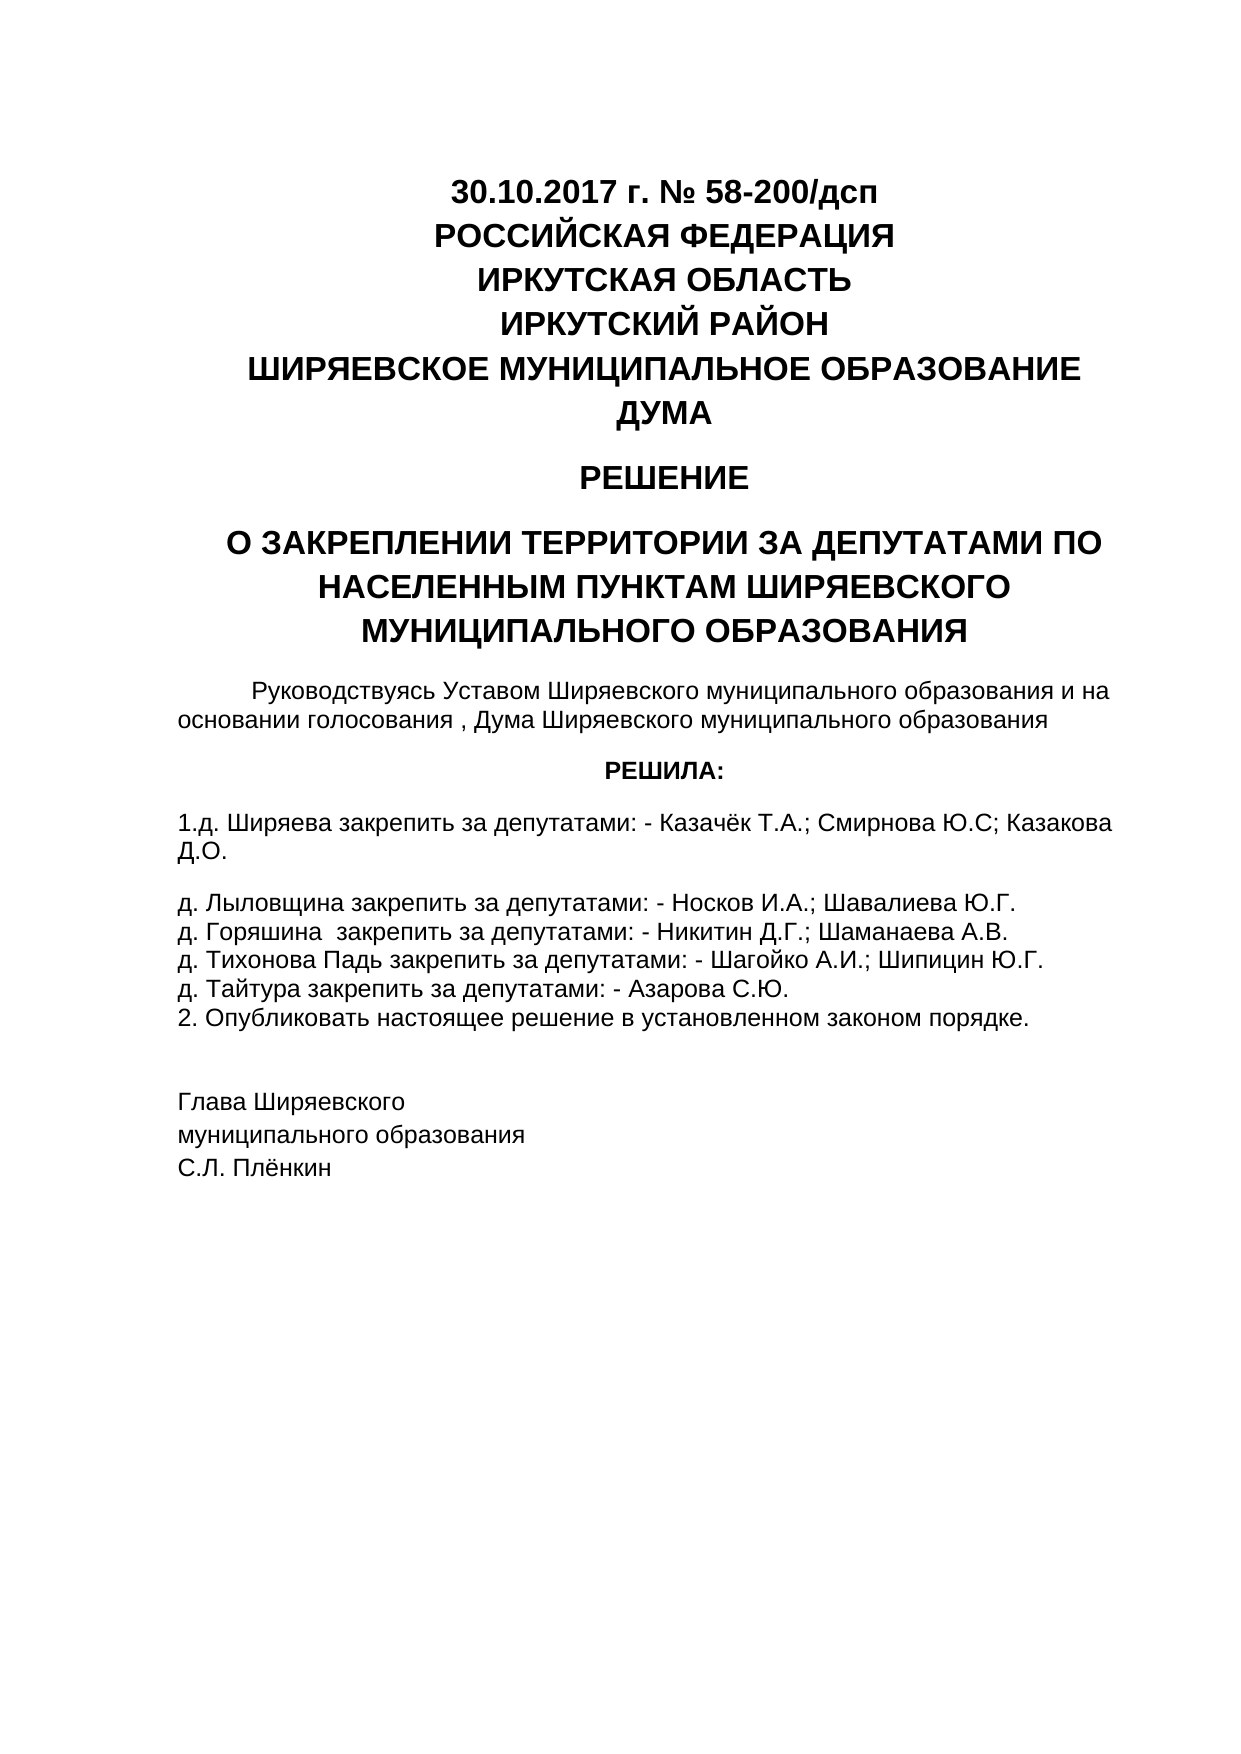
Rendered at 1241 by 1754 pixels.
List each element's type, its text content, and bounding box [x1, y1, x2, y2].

text ШИРЯЕВСКОЕ МУНИЦИПАЛЬНОЕ ОБРАЗОВАНИЕ [177, 349, 1152, 387]
text Глава Ширяевского [177, 1087, 1152, 1116]
text С.Л. Плёнкин [177, 1153, 1152, 1182]
text д. Лыловщина закрепить за депутатами: - Носков И.А.; Шавалиева Ю.Г. [177, 888, 1152, 916]
text 2. Опубликовать настоящее решение в установленном законом порядке. [177, 1003, 1152, 1031]
text 30.10.2017 г. № 58-200/дсп [177, 172, 1152, 210]
text ИРКУТСКИЙ РАЙОН [177, 304, 1152, 343]
text 1.д. Ширяева закрепить за депутатами: - Казачёк Т.А.; Смирнова Ю.С; Казакова Д.О. [177, 808, 1152, 865]
text РОССИЙСКАЯ ФЕДЕРАЦИЯ [177, 216, 1152, 254]
text Руководствуясь Уставом Ширяевского муниципального образования и на основании голосования , Дума Ширяевского муниципального образования [177, 676, 1152, 734]
text РЕШИЛА: [177, 756, 1152, 785]
text д. Горяшина закрепить за депутатами: - Никитин Д.Г.; Шаманаева А.В. [177, 916, 1152, 945]
text д. Тихонова Падь закрепить за депутатами: - Шагойко А.И.; Шипицин Ю.Г. [177, 945, 1152, 974]
text муниципального образования [177, 1120, 1152, 1149]
text ДУМА [177, 393, 1152, 431]
text ИРКУТСКАЯ ОБЛАСТЬ [177, 260, 1152, 299]
text РЕШЕНИЕ [177, 458, 1152, 496]
text д. Тайтура закрепить за депутатами: - Азарова С.Ю. [177, 974, 1152, 1003]
text О ЗАКРЕПЛЕНИИ ТЕРРИТОРИИ ЗА ДЕПУТАТАМИ ПО НАСЕЛЕННЫМ ПУНКТАМ ШИРЯЕВСКОГО МУНИЦИПАЛЬНОГО ОБРАЗОВАНИЯ [177, 523, 1152, 649]
